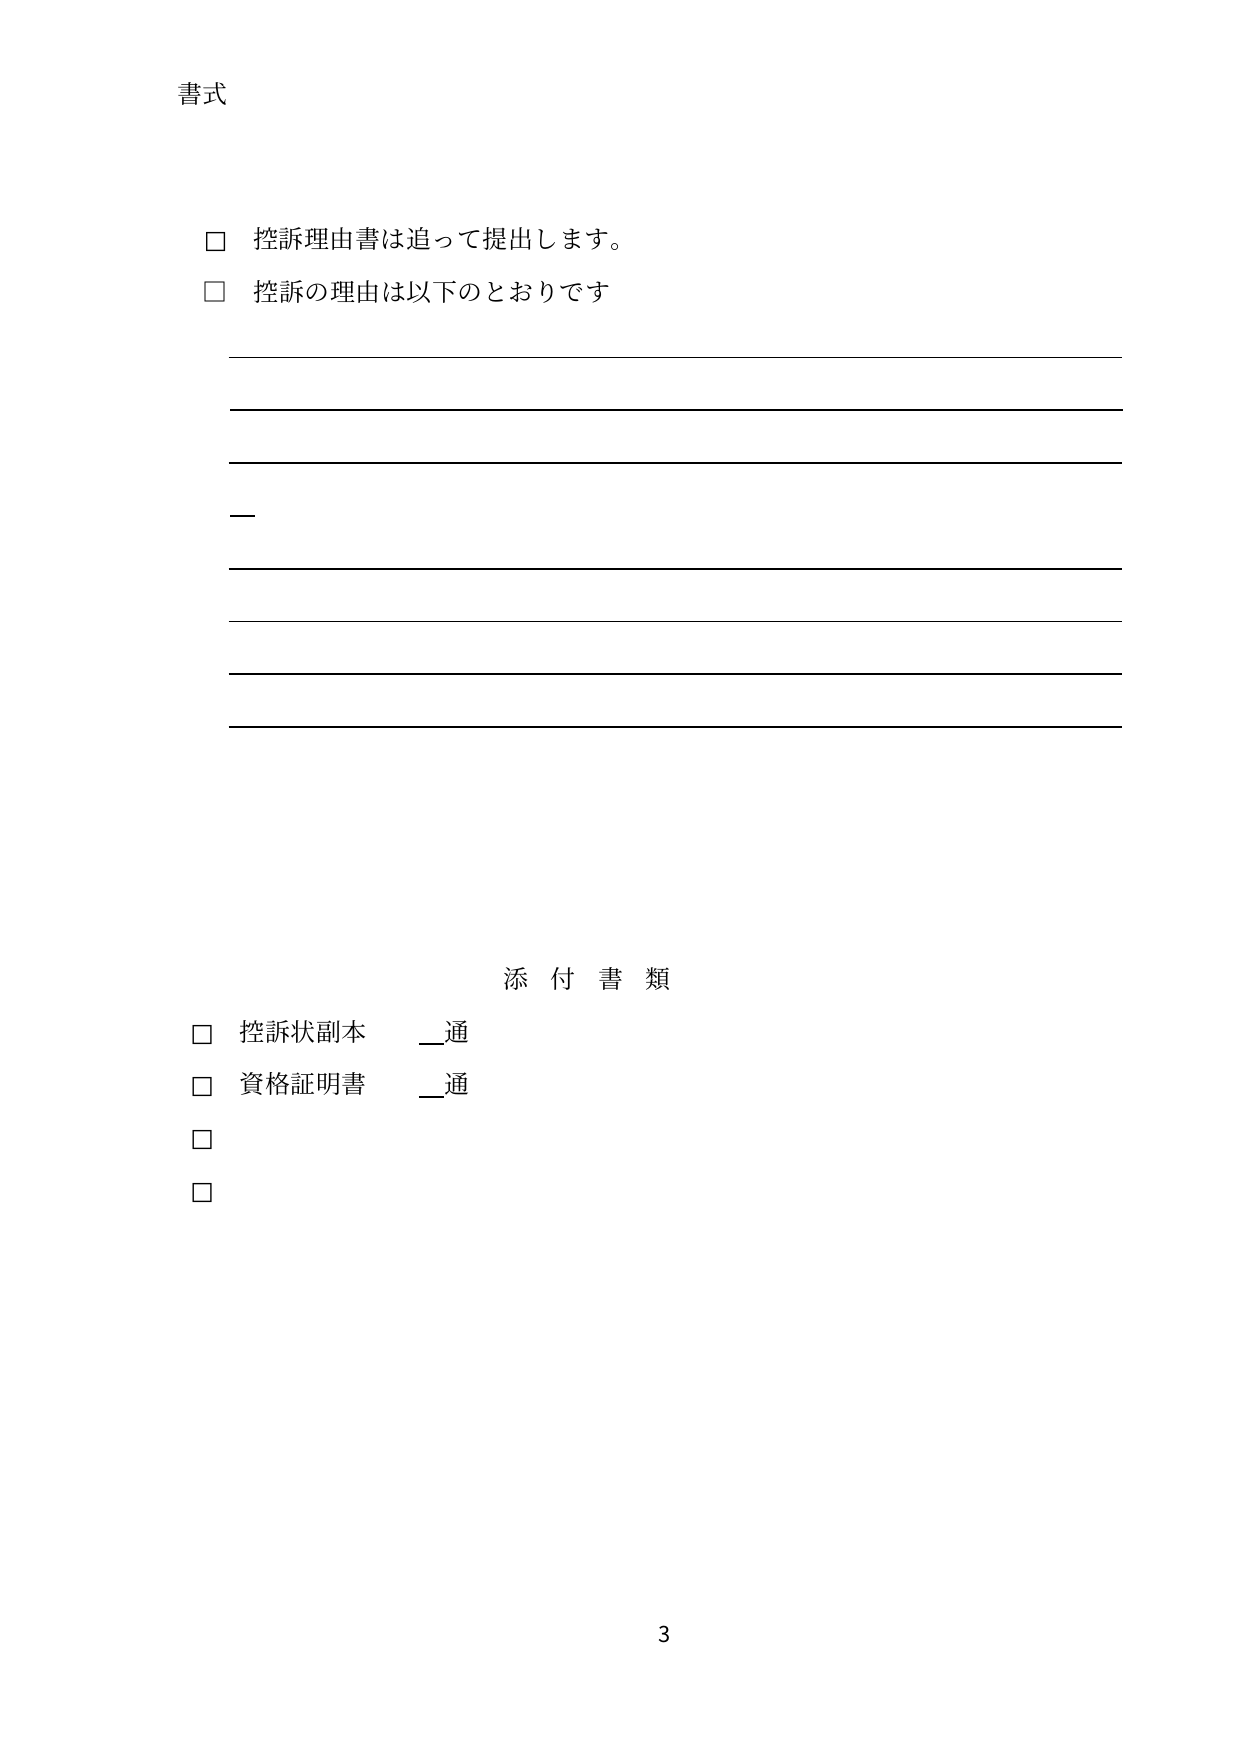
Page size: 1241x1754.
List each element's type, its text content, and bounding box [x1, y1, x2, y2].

text □ [177, 1157, 1152, 1210]
text □ [177, 1104, 1152, 1157]
text □ 控訴の理由は以下のとおりです [177, 259, 1152, 312]
text 添付書類 [177, 946, 1152, 999]
text □ 控訴状副本 通 [177, 999, 1152, 1052]
text □ 資格証明書 通 [177, 1052, 1152, 1104]
text □ 控訴理由書は追って提出します。 [203, 207, 1152, 259]
